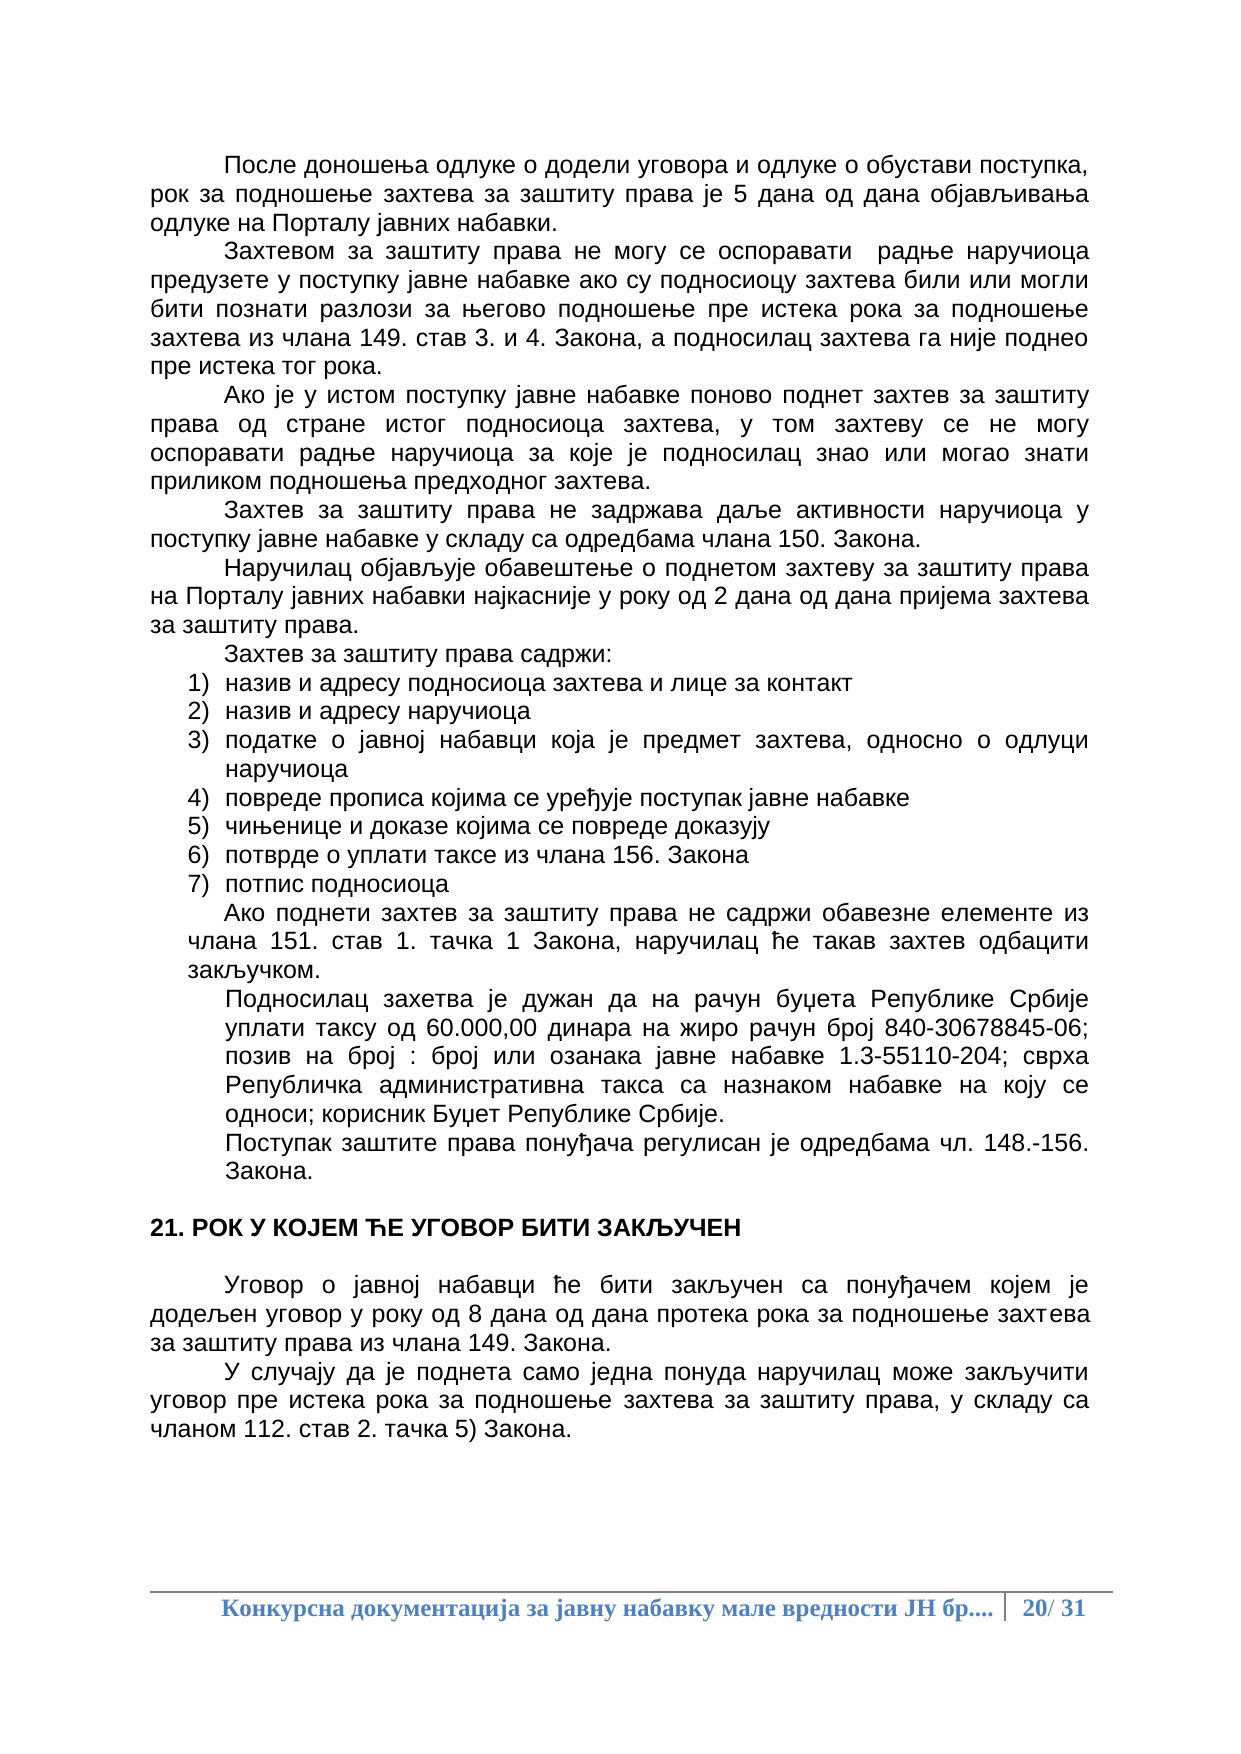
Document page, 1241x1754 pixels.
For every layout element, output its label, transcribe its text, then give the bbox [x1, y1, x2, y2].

text Захтев за заштиту права не задржава даље активности наручиоца у поступку јавне набавке у складу са одредбама члана 150. Закона. [150, 495, 1090, 552]
text Уговор о јавној набавци ће бити закључен са понуђачем којем је додељен уговор у року од 8 дана од дана протека рока за подношење захтева за заштиту права из члана 149. Закона. [150, 1271, 1090, 1357]
text 21. РОК У КОЈЕМ ЋЕ УГОВОР БИТИ ЗАКЉУЧЕН [150, 1213, 1090, 1242]
text Ако је у истом поступку јавне набавке поново поднет захтев за заштиту права од стране истог подносиоца захтева, у том захтеву се не могу оспоравати радње наручиоца за које је подносилац знао или могао знати приликом подношења предходног захтева. [150, 380, 1090, 495]
list назив и адресу наручиоца [187, 696, 1090, 725]
text Ако поднети захтев за заштиту права не садржи обавезне елементе из члана 151. став 1. тачка 1 Закона, наручилац ће такав захтев одбацити закључком. [187, 897, 1090, 984]
list потпис подносиоца [187, 869, 1090, 897]
list повреде прописа којима се уређује поступак јавне набавке [187, 782, 1090, 811]
list податке о јавној набавци која је предмет захтева, односно о одлуци наручиоца [187, 725, 1090, 782]
text У случају да је поднета само једна понуда наручилац може закључити уговор пре истека рока за подношење захтева за заштиту права, у складу са чланом 112. став 2. тачка 5) Закона. [150, 1357, 1090, 1443]
list назив и адресу подносиоца захтева и лице за контакт [187, 667, 1090, 696]
text После доношења одлуке о додели уговора и одлуке о обустави поступка, рок за подношење захтева за заштиту права је 5 дана од дана објављивања одлуке на Порталу јавних набавки. [150, 150, 1090, 236]
text Захтевом за заштиту права не могу се оспоравати радње наручиоца предузете у поступку јавне набавке ако су подносиоцу захтева били или могли бити познати разлози за његово подношење пре истека рока за подношење захтева из члана 149. став 3. и 4. Закона, а подносилац захтева га није поднео пре истека тог рока. [150, 236, 1090, 380]
text Подносилац захетва је дужан да на рачун буџета Републике Србије уплати таксу од 60.000,00 динара на жиро рачун број 840-30678845-06; позив на број : број или озанака јавне набавке 1.3-55110-204; сврха Републичка административна такса са назнаком набавке на коју се односи; корисник Буџет Републике Србије. [225, 984, 1090, 1127]
list потврде о уплати таксе из члана 156. Закона [187, 840, 1090, 869]
text Захтев за заштиту права садржи: [150, 639, 1090, 667]
list чињенице и доказе којима се повреде доказују [187, 811, 1090, 840]
text Поступак заштите права понуђача регулисан је одредбама чл. 148.-156. Закона. [225, 1127, 1090, 1185]
text Наручилац објављује обавештење о поднетом захтеву за заштиту права на Порталу јавних набавки најкасније у року од 2 дана од дана пријема захтева за заштиту права. [150, 552, 1090, 639]
